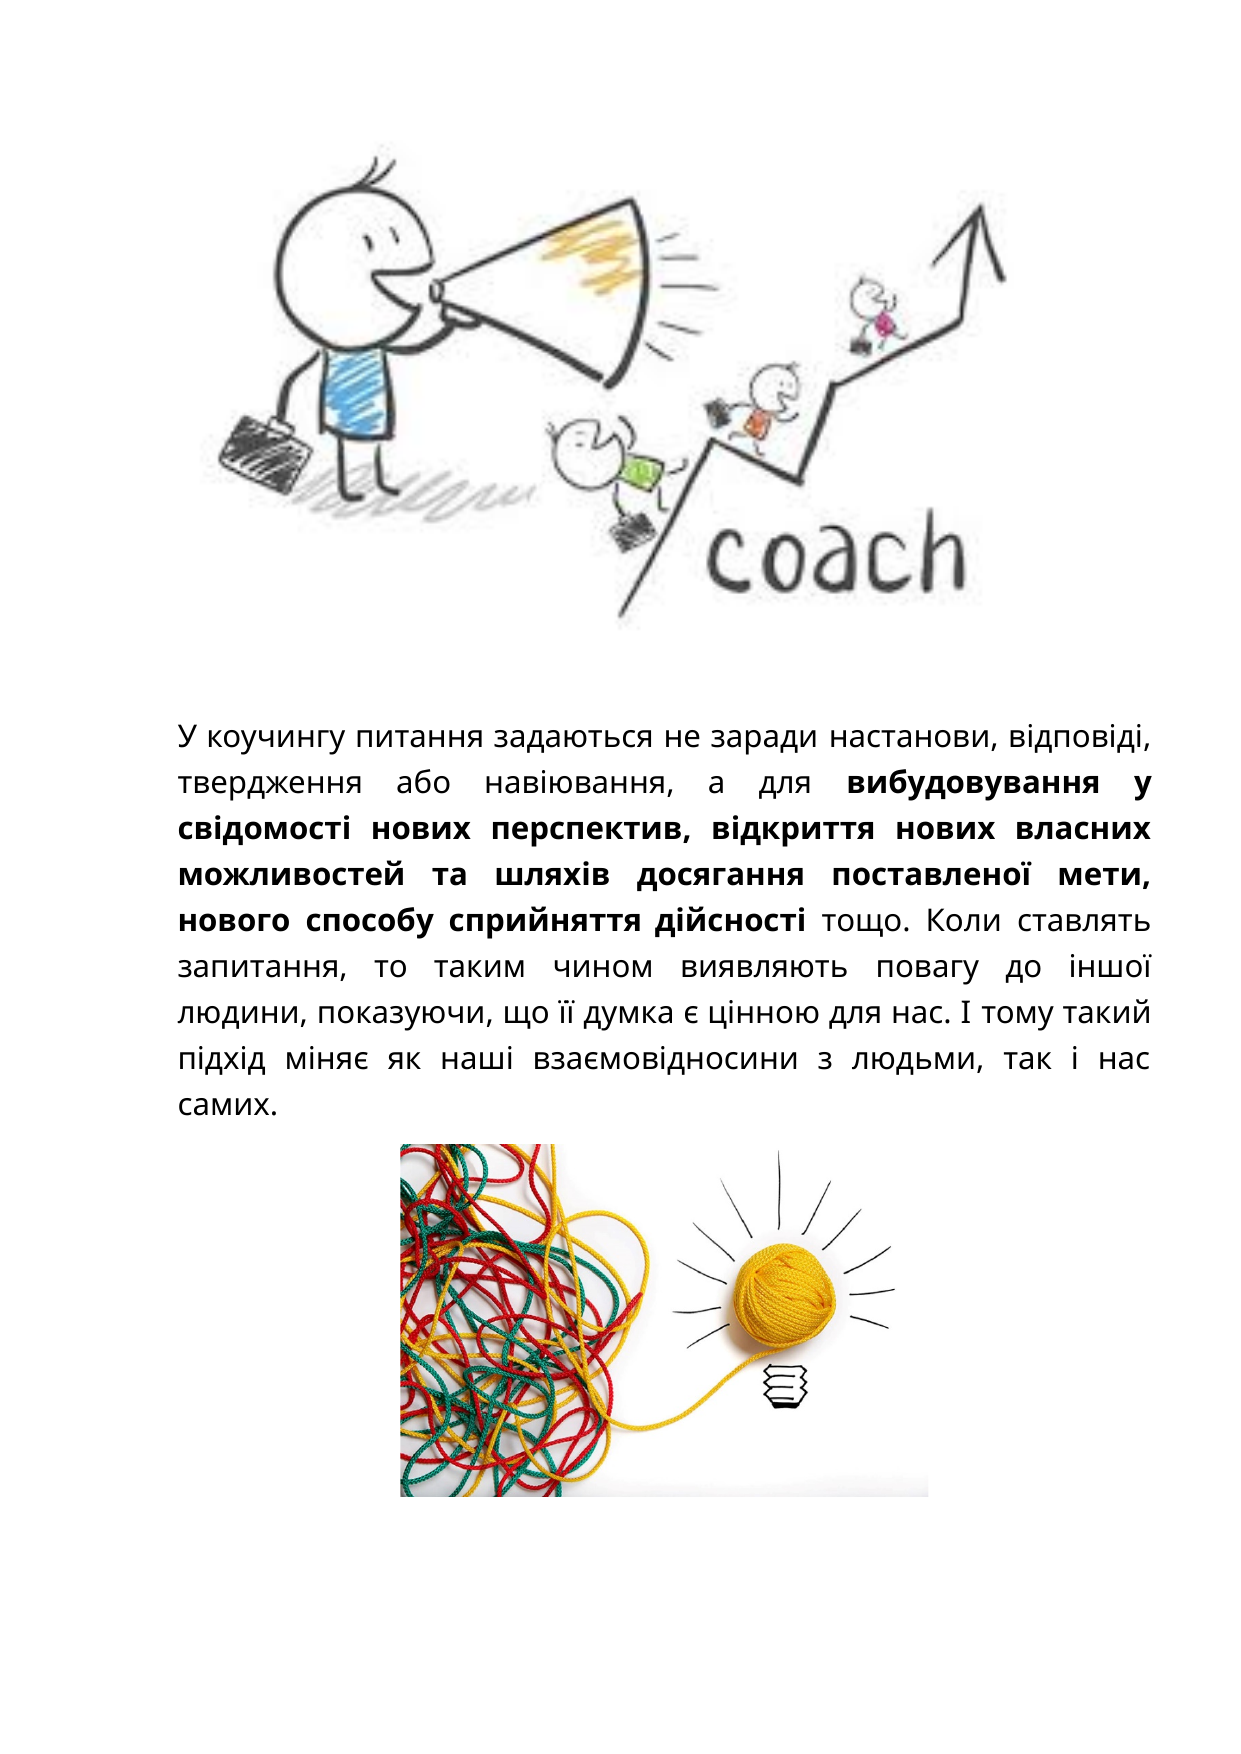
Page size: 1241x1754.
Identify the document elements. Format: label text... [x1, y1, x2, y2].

picture [177, 118, 1062, 649]
picture [400, 1144, 929, 1497]
text У коучингу питання задаються не заради настанови, відповіді, твердження або навіювання, а для вибудовування у свідомості нових перспектив, відкриття нових власних можливостей та шляхів досягання поставленої мети, нового способу сприйняття дійсності тощо. Коли ставлять запитання, то таким чином виявляють повагу до іншої людини, показуючи, що її думка є цінною для нас. І тому такий підхід міняє як наші взаємовідносини з людьми, так і нас самих. [177, 714, 1152, 1124]
